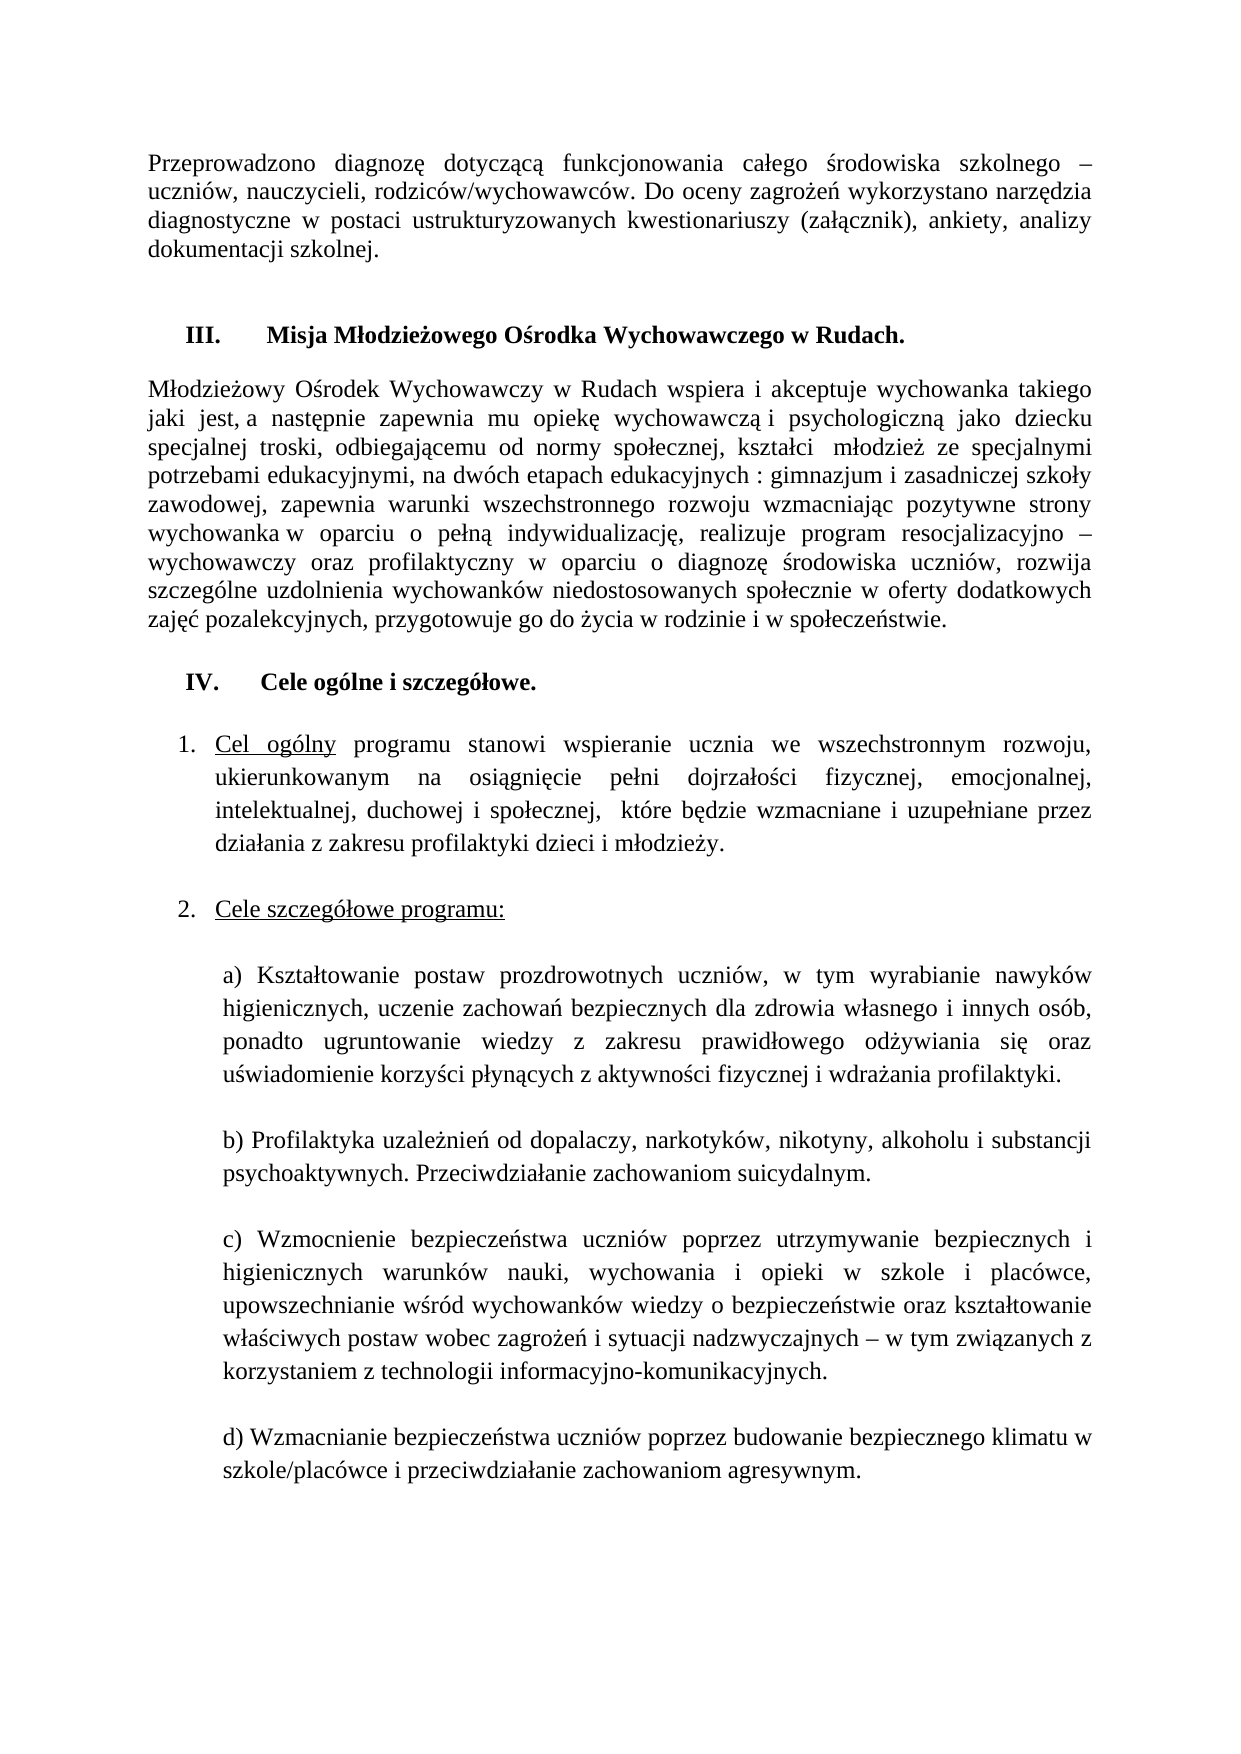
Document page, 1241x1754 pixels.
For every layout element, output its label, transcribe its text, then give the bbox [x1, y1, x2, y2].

list Misja Młodzieżowego Ośrodka Wychowawczego w Rudach. [185, 320, 1092, 349]
list c) Wzmocnienie bezpieczeństwa uczniów poprzez utrzymywanie bezpiecznych i higienicznych warunków nauki, wychowania i opieki w szkole i placówce, upowszechnianie wśród wychowanków wiedzy o bezpieczeństwie oraz kształtowanie właściwych postaw wobec zagrożeń i sytuacji nadzwyczajnych – w tym związanych z korzystaniem z technologii informacyjno-komunikacyjnych. [223, 1224, 1092, 1385]
list a) Kształtowanie postaw prozdrowotnych uczniów, w tym wyrabianie nawyków higienicznych, uczenie zachowań bezpiecznych dla zdrowia własnego i innych osób, ponadto ugruntowanie wiedzy z zakresu prawidłowego odżywiania się oraz uświadomienie korzyści płynących z aktywności fizycznej i wdrażania profilaktyki. [223, 960, 1092, 1088]
text Młodzieżowy Ośrodek Wychowawczy w Rudach wspiera i akceptuje wychowanka takiego jaki jest, a następnie zapewnia mu opiekę wychowawczą i psychologiczną jako dziecku specjalnej troski, odbiegającemu od normy społecznej, kształci młodzież ze specjalnymi potrzebami edukacyjnymi, na dwóch etapach edukacyjnych : gimnazjum i zasadniczej szkoły zawodowej, zapewnia warunki wszechstronnego rozwoju wzmacniając pozytywne strony wychowanka w oparciu o pełną indywidualizację, realizuje program resocjalizacyjno – wychowawczy oraz profilaktyczny w oparciu o diagnozę środowiska uczniów, rozwija szczególne uzdolnienia wychowanków niedostosowanych społecznie w oferty dodatkowych zajęć pozalekcyjnych, przygotowuje go do życia w rodzinie i w społeczeństwie. [148, 374, 1092, 633]
list b) Profilaktyka uzależnień od dopalaczy, narkotyków, nikotyny, alkoholu i substancji psychoaktywnych. Przeciwdziałanie zachowaniom suicydalnym. [223, 1125, 1092, 1187]
list Cele szczegółowe programu: [177, 894, 1092, 922]
list Cele ogólne i szczegółowe. [185, 667, 1092, 696]
list d) Wzmacnianie bezpieczeństwa uczniów poprzez budowanie bezpiecznego klimatu w szkole/placówce i przeciwdziałanie zachowaniom agresywnym. [223, 1422, 1092, 1484]
text Przeprowadzono diagnozę dotyczącą funkcjonowania całego środowiska szkolnego – uczniów, nauczycieli, rodziców/wychowawców. Do oceny zagrożeń wykorzystano narzędzia diagnostyczne w postaci ustrukturyzowanych kwestionariuszy (załącznik), ankiety, analizy dokumentacji szkolnej. [148, 148, 1092, 263]
list Cel ogólny programu stanowi wspieranie ucznia we wszechstronnym rozwoju, ukierunkowanym na osiągnięcie pełni dojrzałości fizycznej, emocjonalnej, intelektualnej, duchowej i społecznej, które będzie wzmacniane i uzupełniane przez działania z zakresu profilaktyki dzieci i młodzieży. [177, 729, 1092, 856]
